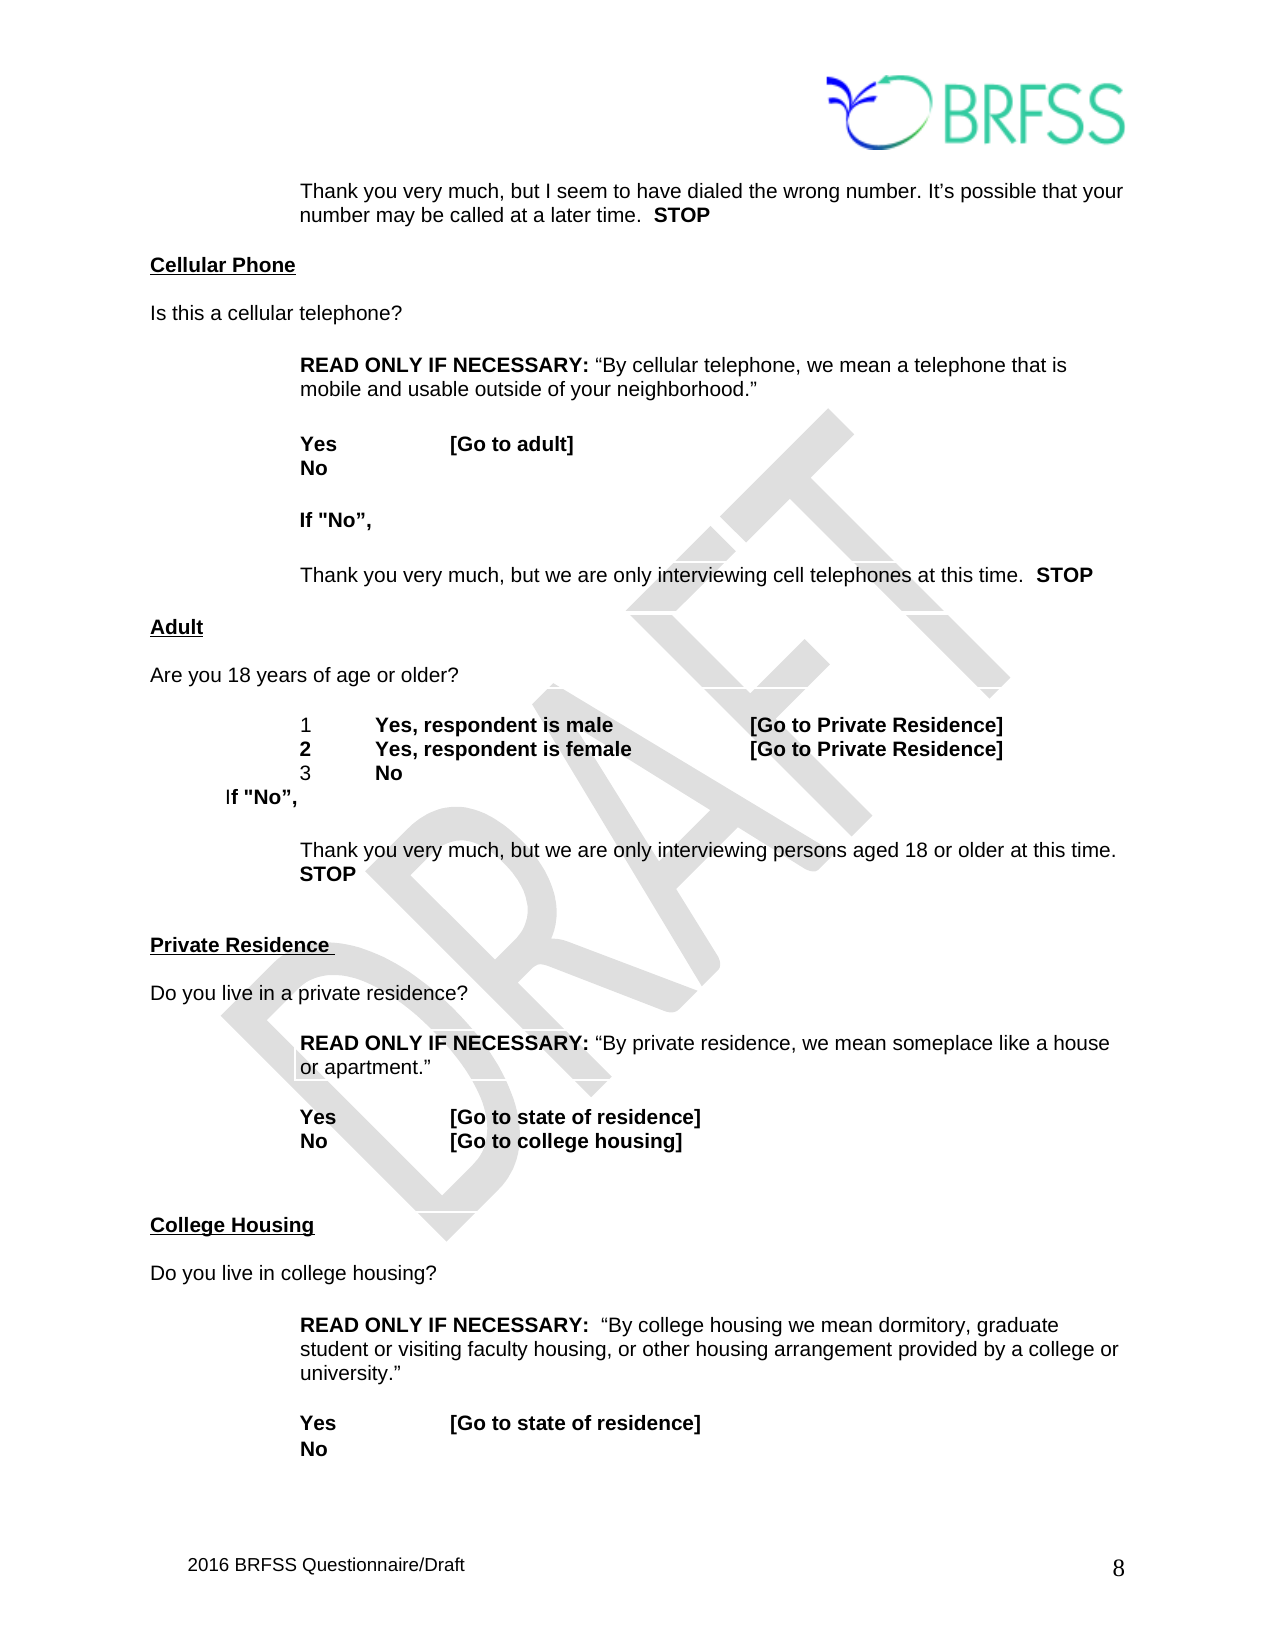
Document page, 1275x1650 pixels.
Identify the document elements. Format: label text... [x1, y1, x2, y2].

text 2 Yes, respondent is female [Go to Private Residence] [299, 737, 1125, 761]
text Adult [146, 615, 1125, 639]
text Is this a cellular telephone? [150, 301, 1125, 324]
text No [296, 1437, 1125, 1461]
text No [300, 455, 1125, 479]
text Yes [Go to state of residence] [150, 1105, 1125, 1129]
text Are you 18 years of age or older? [146, 661, 1125, 687]
text Private Residence [150, 933, 1125, 957]
text Yes [Go to state of residence] [150, 1411, 1125, 1434]
text Cellular Phone [146, 253, 1125, 277]
text READ ONLY IF NECESSARY: “By private residence, we mean someplace like a house or apartment.” [296, 1031, 1125, 1079]
text Do you live in a private residence? [150, 981, 1125, 1005]
text Thank you very much, but I seem to have dialed the wrong number. It’s possible that your number may be called at a later time. STOP [299, 179, 1125, 227]
text No [Go to college housing] [300, 1129, 1125, 1153]
text Do you live in college housing? [150, 1261, 1125, 1284]
text 3 No [150, 761, 1125, 785]
text College Housing [146, 1213, 1125, 1237]
text If "No”, [150, 785, 1125, 809]
text READ ONLY IF NECESSARY: “By college housing we mean dormitory, graduate student or visiting faculty housing, or other housing arrangement provided by a college or university.” [296, 1313, 1125, 1384]
text Thank you very much, but we are only interviewing persons aged 18 or older at this time. STOP [299, 837, 1125, 885]
text Thank you very much, but we are only interviewing cell telephones at this time. STOP [296, 563, 1125, 587]
picture [826, 75, 1125, 150]
text If "No”, [150, 508, 1125, 532]
text 1 Yes, respondent is male [Go to Private Residence] [299, 713, 1125, 737]
text Yes [Go to adult] [150, 431, 1125, 455]
text READ ONLY IF NECESSARY: “By cellular telephone, we mean a telephone that is mobile and usable outside of your neighborhood.” [296, 353, 1125, 401]
